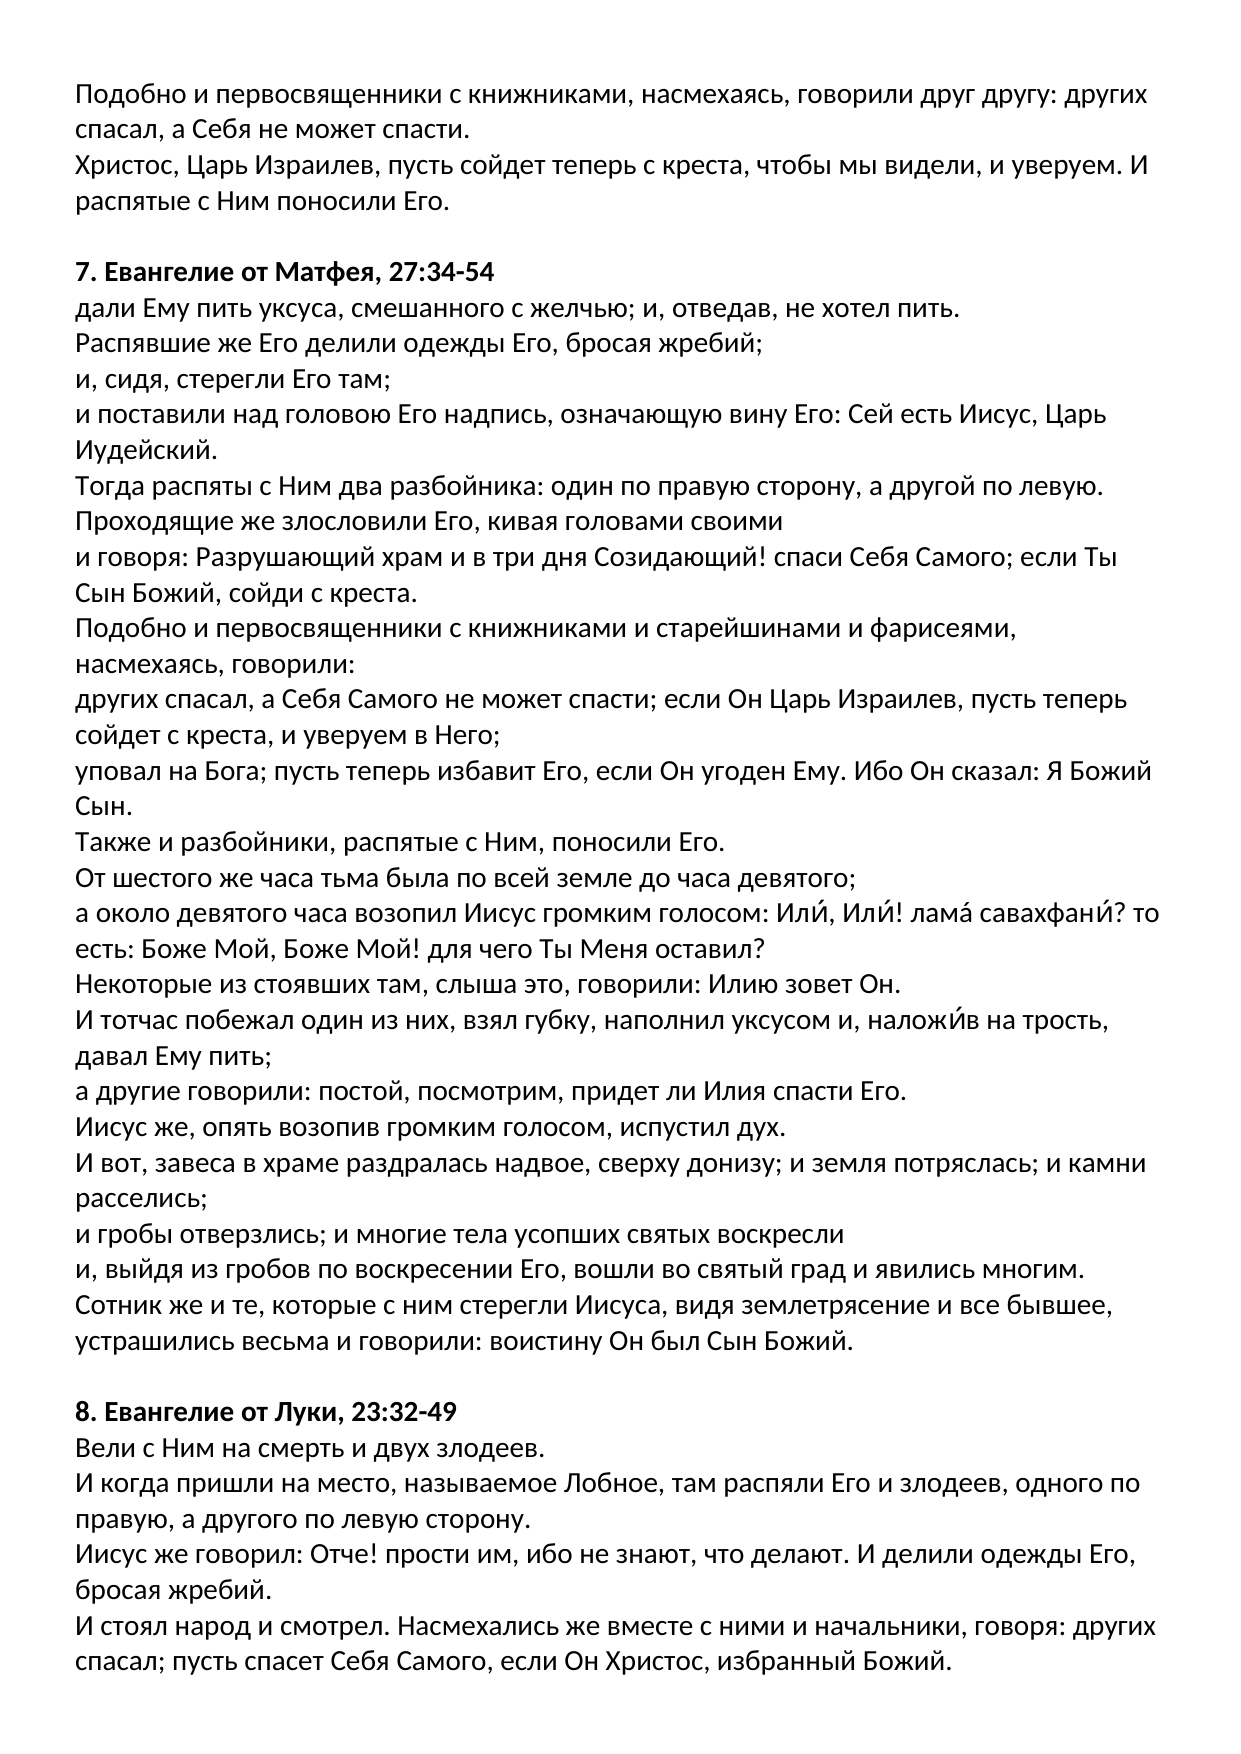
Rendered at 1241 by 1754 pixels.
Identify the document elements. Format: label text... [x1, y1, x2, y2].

text Христос, Царь Израилев, пусть сойдет теперь с креста, чтобы мы видели, и уверуем. И распятые с Ним поносили Его. [75, 146, 1165, 217]
text и, сидя, стерегли Его там; [75, 360, 1165, 396]
text Тогда распяты с Ним два разбойника: один по правую сторону, а другой по левую. [75, 467, 1165, 502]
text и поставили над головою Его надпись, означающую вину Его: Сей есть Иисус, Царь Иудейский. [75, 396, 1165, 467]
text И стоял народ и смотрел. Насмехались же вместе с ними и начальники, говоря: других спасал; пусть спасет Себя Самого, если Он Христос, избранный Божий. [75, 1607, 1165, 1678]
text Вели с Ним на смерть и двух злодеев. [75, 1429, 1165, 1464]
text и гробы отверзлись; и многие тела усопших святых воскресли [75, 1215, 1165, 1251]
text а около девятого часа возопил Иисус громким голосом: Или́, Или́! ламá савахфани́? то есть: Боже Мой, Боже Мой! для чего Ты Меня оставил? [75, 894, 1165, 966]
text а другие говорили: постой, посмотрим, придет ли Илия спасти Его. [75, 1072, 1165, 1108]
text Подобно и первосвященники с книжниками, насмехаясь, говорили друг другу: других спасал, а Себя не может спасти. [75, 75, 1165, 146]
text Проходящие же злословили Его, кивая головами своими [75, 502, 1165, 538]
text 8. Евангелие от Луки, 23:32-49 [75, 1393, 1165, 1429]
text и, выйдя из гробов по воскресении Его, вошли во святый град и явились многим. [75, 1251, 1165, 1286]
text Некоторые из стоявших там, слыша это, говорили: Илию зовет Он. [75, 966, 1165, 1001]
text уповал на Бога; пусть теперь избавит Его, если Он угоден Ему. Ибо Он сказал: Я Божий Сын. [75, 752, 1165, 823]
text и говоря: Разрушающий храм и в три дня Созидающий! спаси Себя Самого; если Ты Сын Божий, сойди с креста. [75, 538, 1165, 609]
text Сотник же и те, которые с ним стерегли Иисуса, видя землетрясение и все бывшее, устрашились весьма и говорили: воистину Он был Сын Божий. [75, 1286, 1165, 1357]
text других спасал, а Себя Самого не может спасти; если Он Царь Израилев, пусть теперь сойдет с креста, и уверуем в Него; [75, 681, 1165, 752]
text Иисус же, опять возопив громким голосом, испустил дух. [75, 1108, 1165, 1144]
text И когда пришли на место, называемое Лобное, там распяли Его и злодеев, одного по правую, а другого по левую сторону. [75, 1464, 1165, 1536]
text От шестого же часа тьма была по всей земле до часа девятого; [75, 859, 1165, 894]
text Подобно и первосвященники с книжниками и старейшинами и фарисеями, насмехаясь, говорили: [75, 609, 1165, 681]
text Распявшие же Его делили одежды Его, бросая жребий; [75, 324, 1165, 360]
text И вот, завеса в храме раздралась надвое, сверху донизу; и земля потряслась; и камни расселись; [75, 1144, 1165, 1215]
text И тотчас побежал один из них, взял губку, наполнил уксусом и, наложи́в на трость, давал Ему пить; [75, 1001, 1165, 1072]
text Также и разбойники, распятые с Ним, поносили Его. [75, 823, 1165, 859]
text Иисус же говорил: Отче! прости им, ибо не знают, что делают. И делили одежды Его, бросая жребий. [75, 1536, 1165, 1607]
text 7. Евангелие от Матфея, 27:34-54 [75, 253, 1165, 289]
text дали Ему пить уксуса, смешанного с желчью; и, отведав, не хотел пить. [75, 289, 1165, 324]
